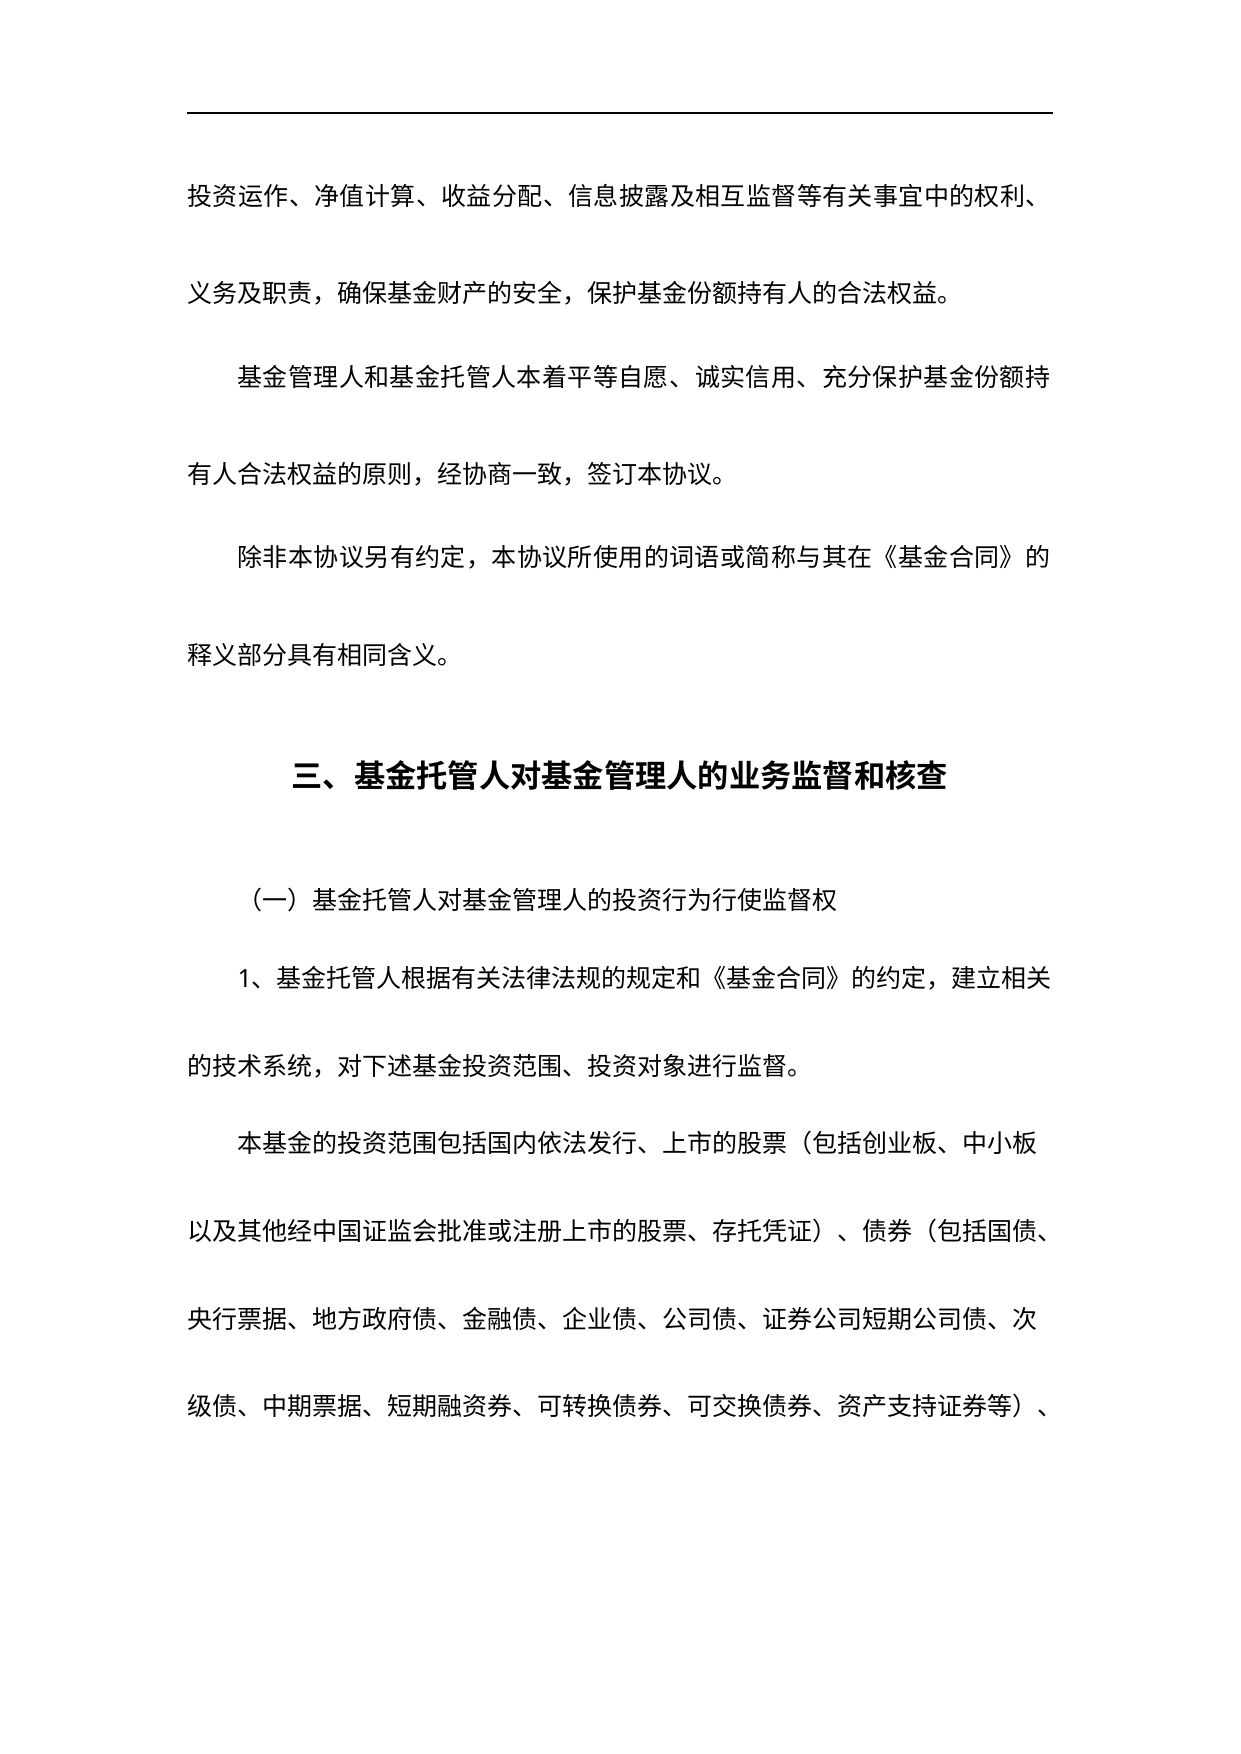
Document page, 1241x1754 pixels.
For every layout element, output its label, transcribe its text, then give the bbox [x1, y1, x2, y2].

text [187, 162, 1053, 324]
subtitle 基金托管人对基金管理人的业务监督和核查 [187, 741, 1053, 806]
text 除非本协议另有约定，本协议所使用的词语或简称与其在《基金合同》的释义部分具有相同含义。 [187, 523, 1053, 686]
text 基金管理人和基金托管人本着平等自愿、诚实信用、充分保护基金份额持有人合法权益的原则，经协商一致，签订本协议。 [187, 343, 1053, 505]
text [187, 1109, 1053, 1437]
text 1、基金托管人根据有关法律法规的规定和《基金合同》的约定，建立相关的技术系统，对下述基金投资范围、投资对象进行监督。 [187, 944, 1053, 1097]
text （一）基金托管人对基金管理人的投资行为行使监督权 [187, 866, 1053, 931]
